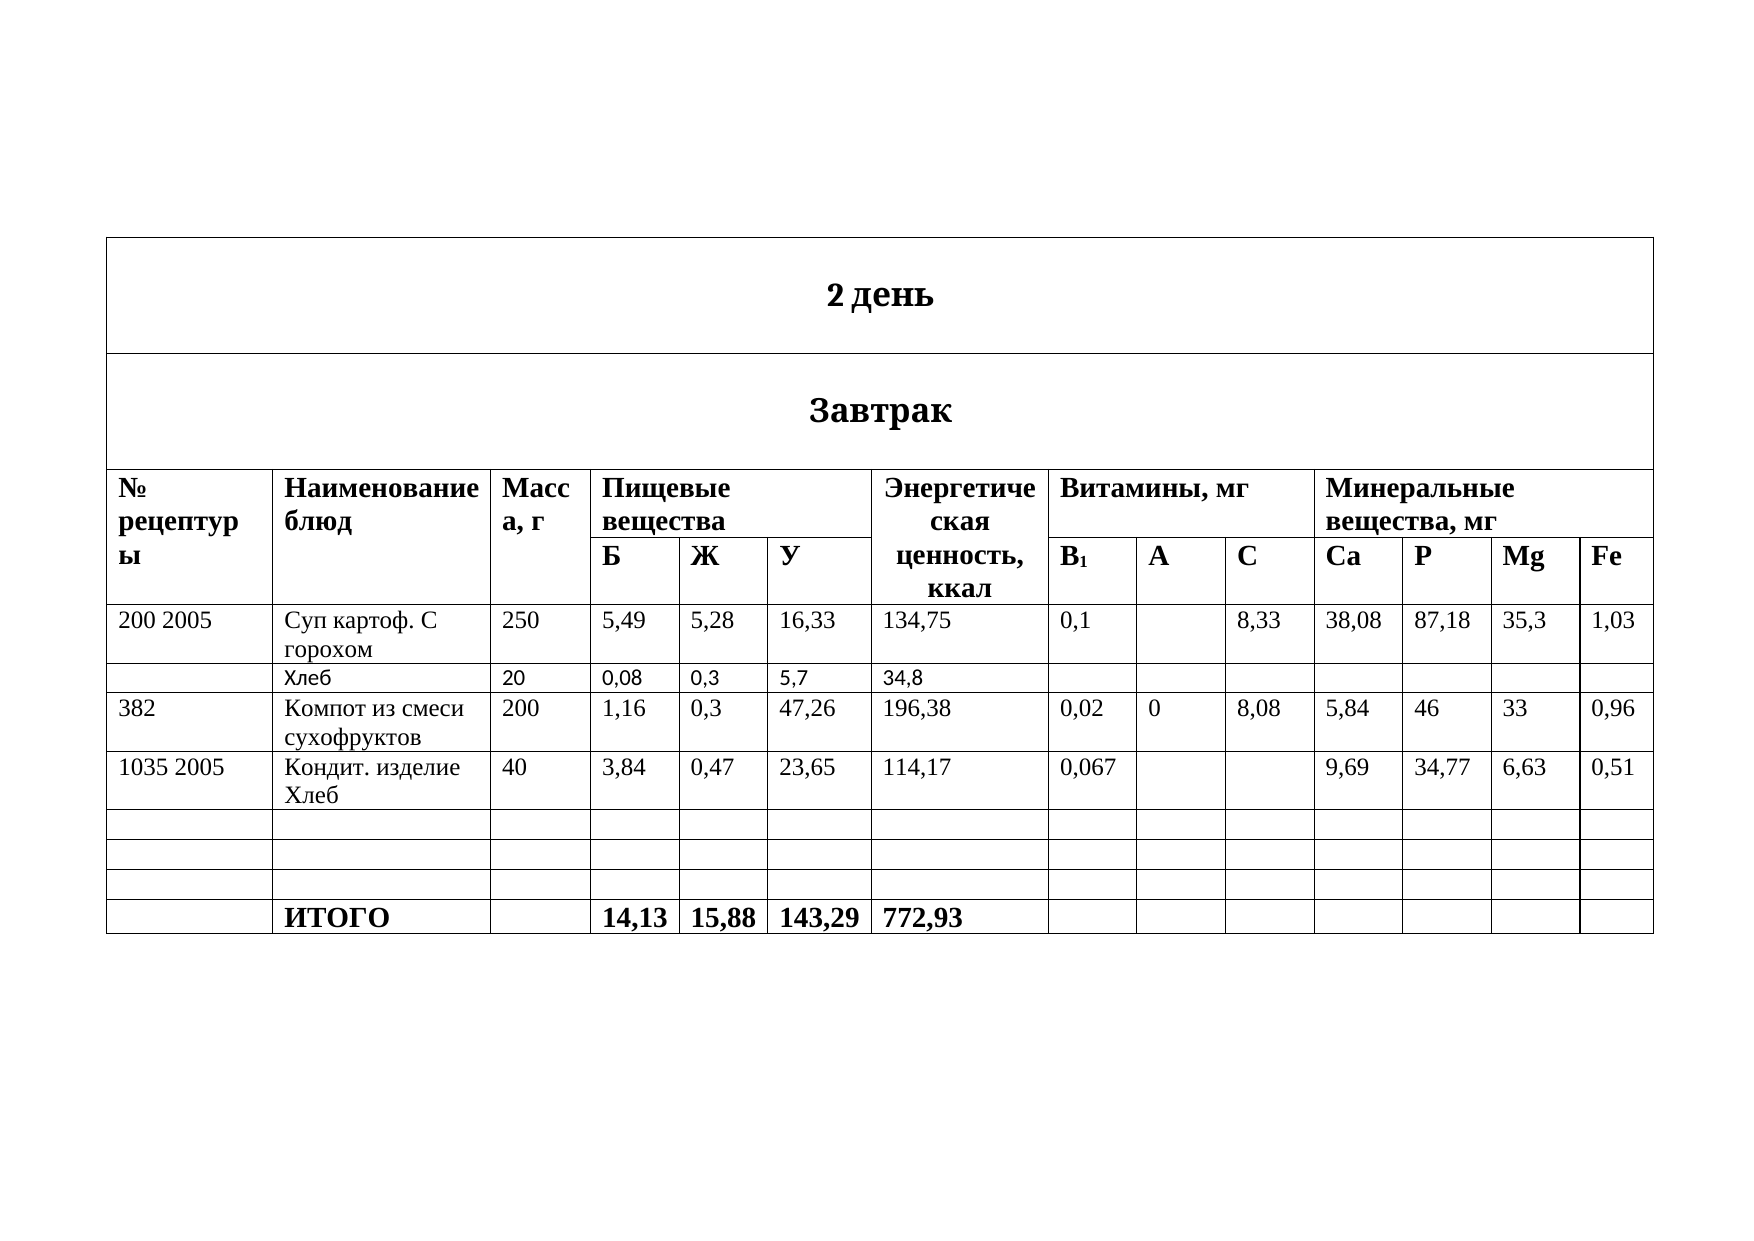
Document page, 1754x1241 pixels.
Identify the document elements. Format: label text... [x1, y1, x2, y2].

table_cell 46 [1403, 693, 1491, 751]
table_cell 0,067 [1049, 752, 1136, 809]
table_cell 23,65 [768, 752, 871, 809]
table_cell [1581, 840, 1653, 869]
table_cell [1226, 870, 1314, 899]
table_cell 134,75 [872, 605, 1048, 662]
table_cell [680, 810, 767, 839]
table_cell [591, 810, 679, 839]
table_cell [1049, 900, 1136, 933]
table_cell [1226, 840, 1314, 869]
table_cell 6,63 [1492, 752, 1579, 809]
table_cell [1581, 810, 1653, 839]
table_cell 5,7 [768, 664, 871, 692]
table_cell [1581, 664, 1653, 692]
table_cell [273, 840, 490, 869]
table_cell 200 [491, 693, 590, 751]
table_cell [107, 870, 272, 899]
table_cell [107, 900, 272, 933]
table_cell 15,88 [680, 900, 767, 933]
table_cell [1137, 752, 1225, 809]
table_cell 16,33 [768, 605, 871, 662]
table_cell [591, 870, 679, 899]
table_cell Компот из смеси сухофруктов [273, 693, 490, 751]
table_cell [1226, 664, 1314, 692]
table_cell [1403, 810, 1491, 839]
table_cell Энергетическая ценность, ккал [872, 470, 1048, 604]
table_cell 0,51 [1581, 752, 1653, 809]
table_cell [1049, 810, 1136, 839]
table_cell Завтрак [107, 354, 1653, 469]
table_cell 5,49 [591, 605, 679, 662]
table_cell Mg [1492, 538, 1579, 604]
table_cell [273, 870, 490, 899]
table_cell A [1137, 538, 1225, 604]
table_cell [1315, 840, 1402, 869]
table_cell [768, 870, 871, 899]
table_cell 196,38 [872, 693, 1048, 751]
table_cell [1403, 870, 1491, 899]
table_cell 382 [107, 693, 272, 751]
table_cell [1315, 900, 1402, 933]
table_cell 20 [491, 664, 590, 692]
table_cell [768, 840, 871, 869]
table_cell C [1226, 538, 1314, 604]
table_cell 0,3 [680, 664, 767, 692]
table_cell 8,08 [1226, 693, 1314, 751]
table_cell 0,47 [680, 752, 767, 809]
table_cell 5,28 [680, 605, 767, 662]
table_cell [107, 664, 272, 692]
table_cell [1137, 870, 1225, 899]
table_cell [1049, 840, 1136, 869]
table_cell [1492, 900, 1579, 933]
table_cell [768, 810, 871, 839]
table_cell [872, 840, 1048, 869]
table_cell Витамины, мг [1049, 470, 1314, 537]
table_cell 14,13 [591, 900, 679, 933]
table_cell [1226, 900, 1314, 933]
table_cell Кондит. изделие Хлеб [273, 752, 490, 809]
table_cell 143,29 [768, 900, 871, 933]
table_cell 0,08 [591, 664, 679, 692]
table_cell [872, 810, 1048, 839]
table_cell B1 [1049, 538, 1136, 604]
table_cell [491, 810, 590, 839]
table_cell Б [591, 538, 679, 604]
table_cell 0 [1137, 693, 1225, 751]
table_cell 1,03 [1581, 605, 1653, 662]
table_cell 200 2005 [107, 605, 272, 662]
table_cell Ca [1315, 538, 1402, 604]
table_cell [1226, 810, 1314, 839]
table_cell Пищевые вещества [591, 470, 871, 537]
table_cell Fe [1581, 538, 1653, 604]
table_cell ИТОГО [273, 900, 490, 933]
table_cell [1581, 870, 1653, 899]
table_cell [1492, 840, 1579, 869]
table_cell [1492, 810, 1579, 839]
table_cell [1403, 840, 1491, 869]
table_cell [491, 840, 590, 869]
table_cell Минеральные вещества, мг [1315, 470, 1653, 537]
table_cell [1049, 870, 1136, 899]
table_cell [1137, 900, 1225, 933]
table_cell 0,3 [680, 693, 767, 751]
table_cell 5,84 [1315, 693, 1402, 751]
table_cell 40 [491, 752, 590, 809]
table_cell [1403, 900, 1491, 933]
table_cell Хлеб [273, 664, 490, 692]
table_cell 772,93 [872, 900, 1048, 933]
table_cell [1492, 870, 1579, 899]
table_cell Наименование блюд [273, 470, 490, 604]
table_cell [107, 810, 272, 839]
table_cell [1315, 870, 1402, 899]
table_cell 250 [491, 605, 590, 662]
table_cell [273, 810, 490, 839]
table_cell [1049, 664, 1136, 692]
table_cell 114,17 [872, 752, 1048, 809]
table_cell 1,16 [591, 693, 679, 751]
table_cell 0,96 [1581, 693, 1653, 751]
table_cell 35,3 [1492, 605, 1579, 662]
table_cell 38,08 [1315, 605, 1402, 662]
table_cell 34,77 [1403, 752, 1491, 809]
table_cell 0,1 [1049, 605, 1136, 662]
table_cell 34,8 [872, 664, 1048, 692]
table_cell У [768, 538, 871, 604]
table_cell 1035 2005 [107, 752, 272, 809]
table_cell Ж [680, 538, 767, 604]
table_cell № рецептуры [107, 470, 272, 604]
table_cell 47,26 [768, 693, 871, 751]
table_cell [680, 840, 767, 869]
table_cell 8,33 [1226, 605, 1314, 662]
table_cell 33 [1492, 693, 1579, 751]
table_cell [1403, 664, 1491, 692]
table_cell [1137, 664, 1225, 692]
table_cell 0,02 [1049, 693, 1136, 751]
table_cell [680, 870, 767, 899]
table_cell [1137, 605, 1225, 662]
table_cell 87,18 [1403, 605, 1491, 662]
table_cell 3,84 [591, 752, 679, 809]
table_cell [872, 870, 1048, 899]
table_cell [491, 900, 590, 933]
table_cell [1581, 900, 1653, 933]
table_cell [1226, 752, 1314, 809]
table_cell [1315, 810, 1402, 839]
table_header 2 день [107, 238, 1653, 353]
table_cell [1137, 810, 1225, 839]
table_cell [591, 840, 679, 869]
table_cell [1315, 664, 1402, 692]
table_cell [491, 870, 590, 899]
table_cell [1492, 664, 1579, 692]
table_cell Масса, г [491, 470, 590, 604]
table_cell P [1403, 538, 1491, 604]
table_cell [107, 840, 272, 869]
table_cell Суп картоф. С горохом [273, 605, 490, 662]
table_cell [1137, 840, 1225, 869]
table_cell 9,69 [1315, 752, 1402, 809]
